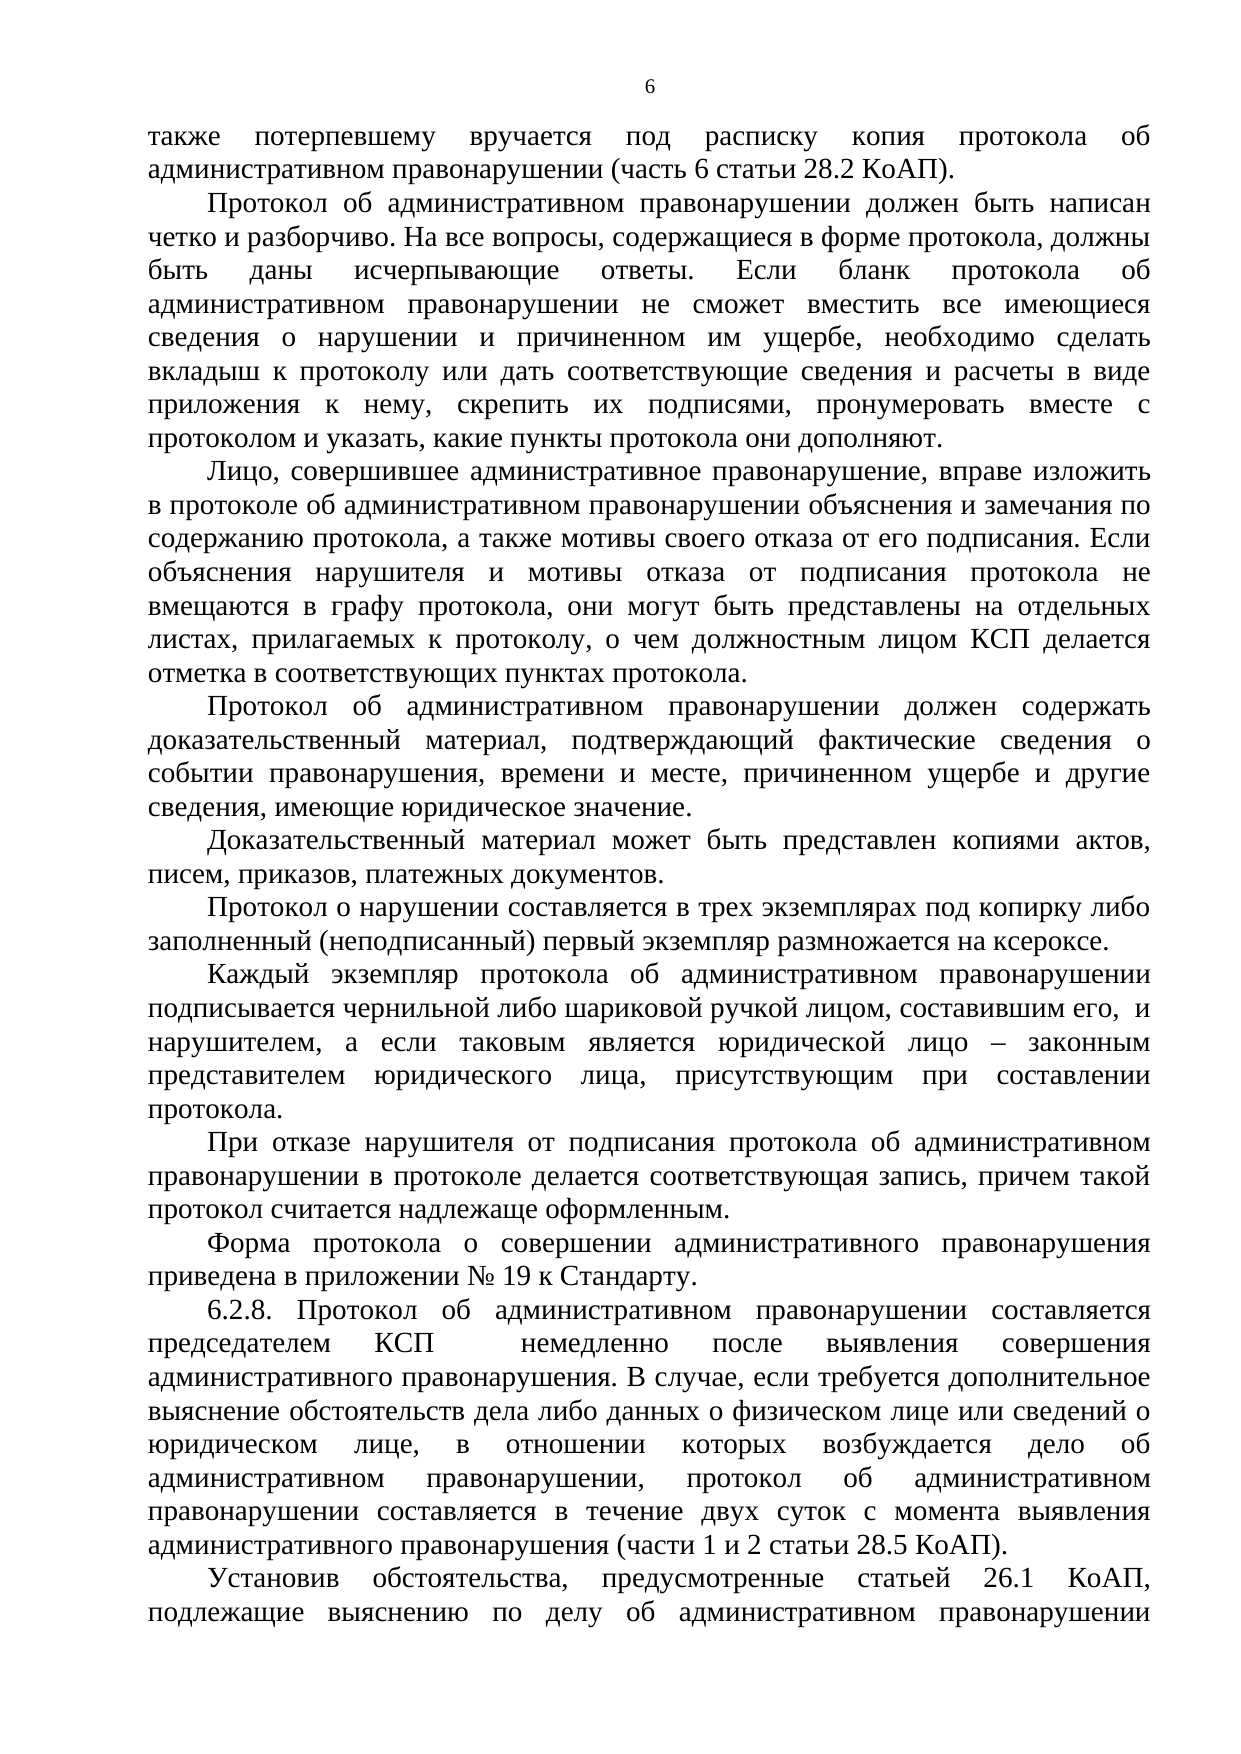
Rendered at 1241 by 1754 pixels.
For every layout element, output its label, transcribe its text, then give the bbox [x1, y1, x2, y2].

text Лицо, совершившее административное правонарушение, вправе изложить в протоколе об административном правонарушении объяснения и замечания по содержанию протокола, а также мотивы своего отказа от его подписания. Если объяснения нарушителя и мотивы отказа от подписания протокола не вмещаются в графу протокола, они могут быть представлены на отдельных листах, прилагаемых к протоколу, о чем должностным лицом КСП делается отметка в соответствующих пунктах протокола. [148, 453, 1152, 688]
text Каждый экземпляр протокола об административном правонарушении подписывается чернильной либо шариковой ручкой лицом, составившим его, и нарушителем, а если таковым является юридической лицо – законным представителем юридического лица, присутствующим при составлении протокола. [148, 957, 1152, 1124]
text Протокол о нарушении составляется в трех экземплярах под копирку либо заполненный (неподписанный) первый экземпляр размножается на ксероксе. [148, 889, 1152, 957]
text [148, 1560, 1152, 1627]
text При отказе нарушителя от подписания протокола об административном правонарушении в протоколе делается соответствующая запись, причем такой протокол считается надлежаще оформленным. [148, 1124, 1152, 1225]
text Доказательственный материал может быть представлен копиями актов, писем, приказов, платежных документов. [148, 822, 1152, 889]
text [148, 118, 1152, 185]
text Протокол об административном правонарушении должен быть написан четко и разборчиво. На все вопросы, содержащиеся в форме протокола, должны быть даны исчерпывающие ответы. Если бланк протокола об административном правонарушении не сможет вместить все имеющиеся сведения о нарушении и причиненном им ущербе, необходимо сделать вкладыш к протоколу или дать соответствующие сведения и расчеты в виде приложения к нему, скрепить их подписями, пронумеровать вместе с протоколом и указать, какие пункты протокола они дополняют. [148, 185, 1152, 453]
text Форма протокола о совершении административного правонарушения приведена в приложении № 19 к Стандарту. [148, 1225, 1152, 1292]
text Протокол об административном правонарушении должен содержать доказательственный материал, подтверждающий фактические сведения о событии правонарушения, времени и месте, причиненном ущербе и другие сведения, имеющие юридическое значение. [148, 688, 1152, 822]
text 6.2.8. Протокол об административном правонарушении составляется председателем КСП немедленно после выявления совершения административного правонарушения. В случае, если требуется дополнительное выяснение обстоятельств дела либо данных о физическом лице или сведений о юридическом лице, в отношении которых возбуждается дело об административном правонарушении, протокол об административном правонарушении составляется в течение двух суток с момента выявления административного правонарушения (части 1 и 2 статьи 28.5 КоАП). [148, 1292, 1152, 1560]
